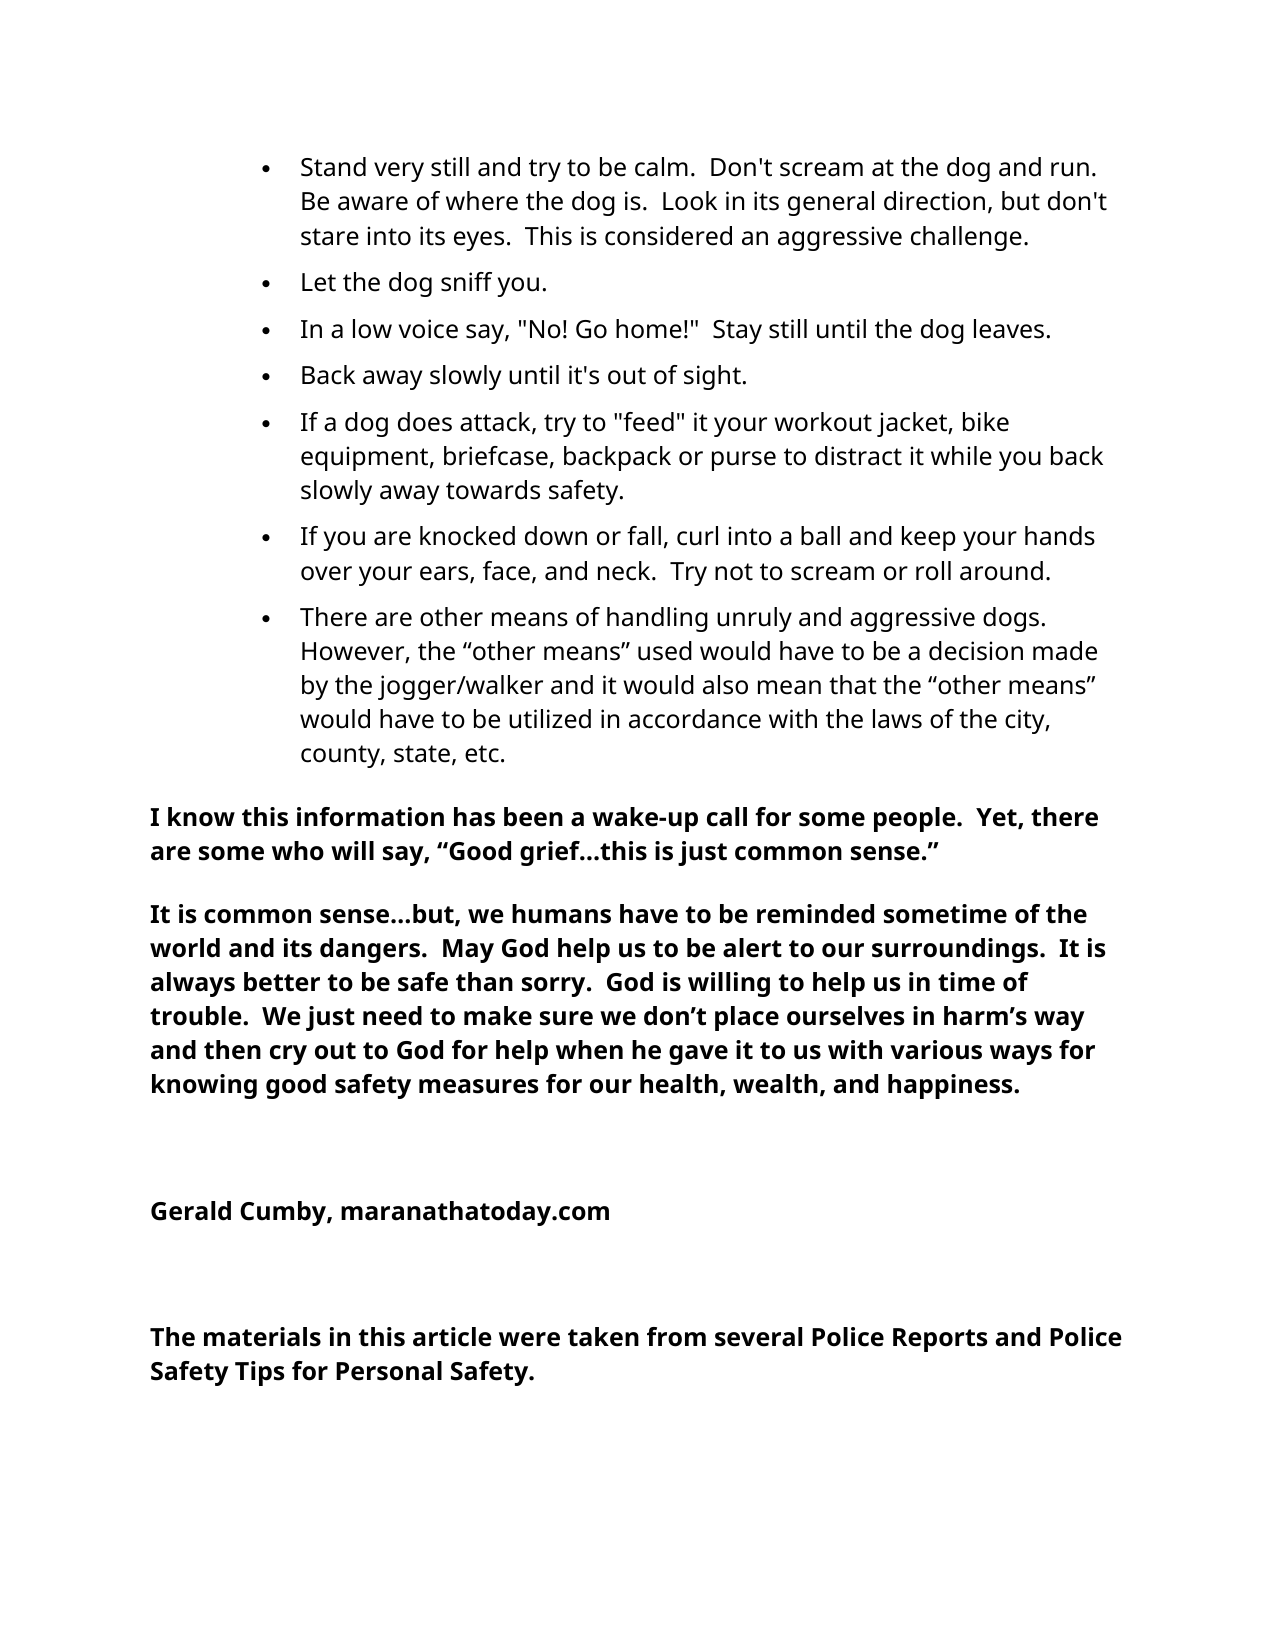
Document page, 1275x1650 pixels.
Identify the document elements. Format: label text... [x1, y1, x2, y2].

text The materials in this article were taken from several Police Reports and Police Safety Tips for Personal Safety. [150, 1320, 1125, 1388]
list In a low voice say, "No! Go home!" Stay still until the dog leaves. [262, 311, 1125, 345]
list Let the dog sniff you. [262, 265, 1125, 299]
list If you are knocked down or fall, curl into a ball and keep your hands over your ears, face, and neck. Try not to scream or roll around. [262, 519, 1125, 587]
text It is common sense…but, we humans have to be reminded sometime of the world and its dangers. May God help us to be alert to our surroundings. It is always better to be safe than sorry. God is willing to help us in time of trouble. We just need to make sure we don’t place ourselves in harm’s way and then cry out to God for help when he gave it to us with various ways for knowing good safety measures for our health, wealth, and happiness. [150, 896, 1125, 1101]
list Stand very still and try to be calm. Don't scream at the dog and run. Be aware of where the dog is. Look in its general direction, but don't stare into its eyes. This is considered an aggressive challenge. [262, 150, 1125, 252]
list If a dog does attack, try to "feed" it your workout jacket, bike equipment, briefcase, backpack or purse to distract it while you back slowly away towards safety. [262, 404, 1125, 507]
text I know this information has been a wake-up call for some people. Yet, there are some who will say, “Good grief…this is just common sense.” [150, 799, 1125, 867]
text Gerald Cumby, maranathatoday.com [150, 1193, 1125, 1227]
list Back away slowly until it's out of sight. [262, 358, 1125, 392]
list There are other means of handling unruly and aggressive dogs. However, the “other means” used would have to be a decision made by the jogger/walker and it would also mean that the “other means” would have to be utilized in accordance with the laws of the city, county, state, etc. [262, 600, 1125, 770]
